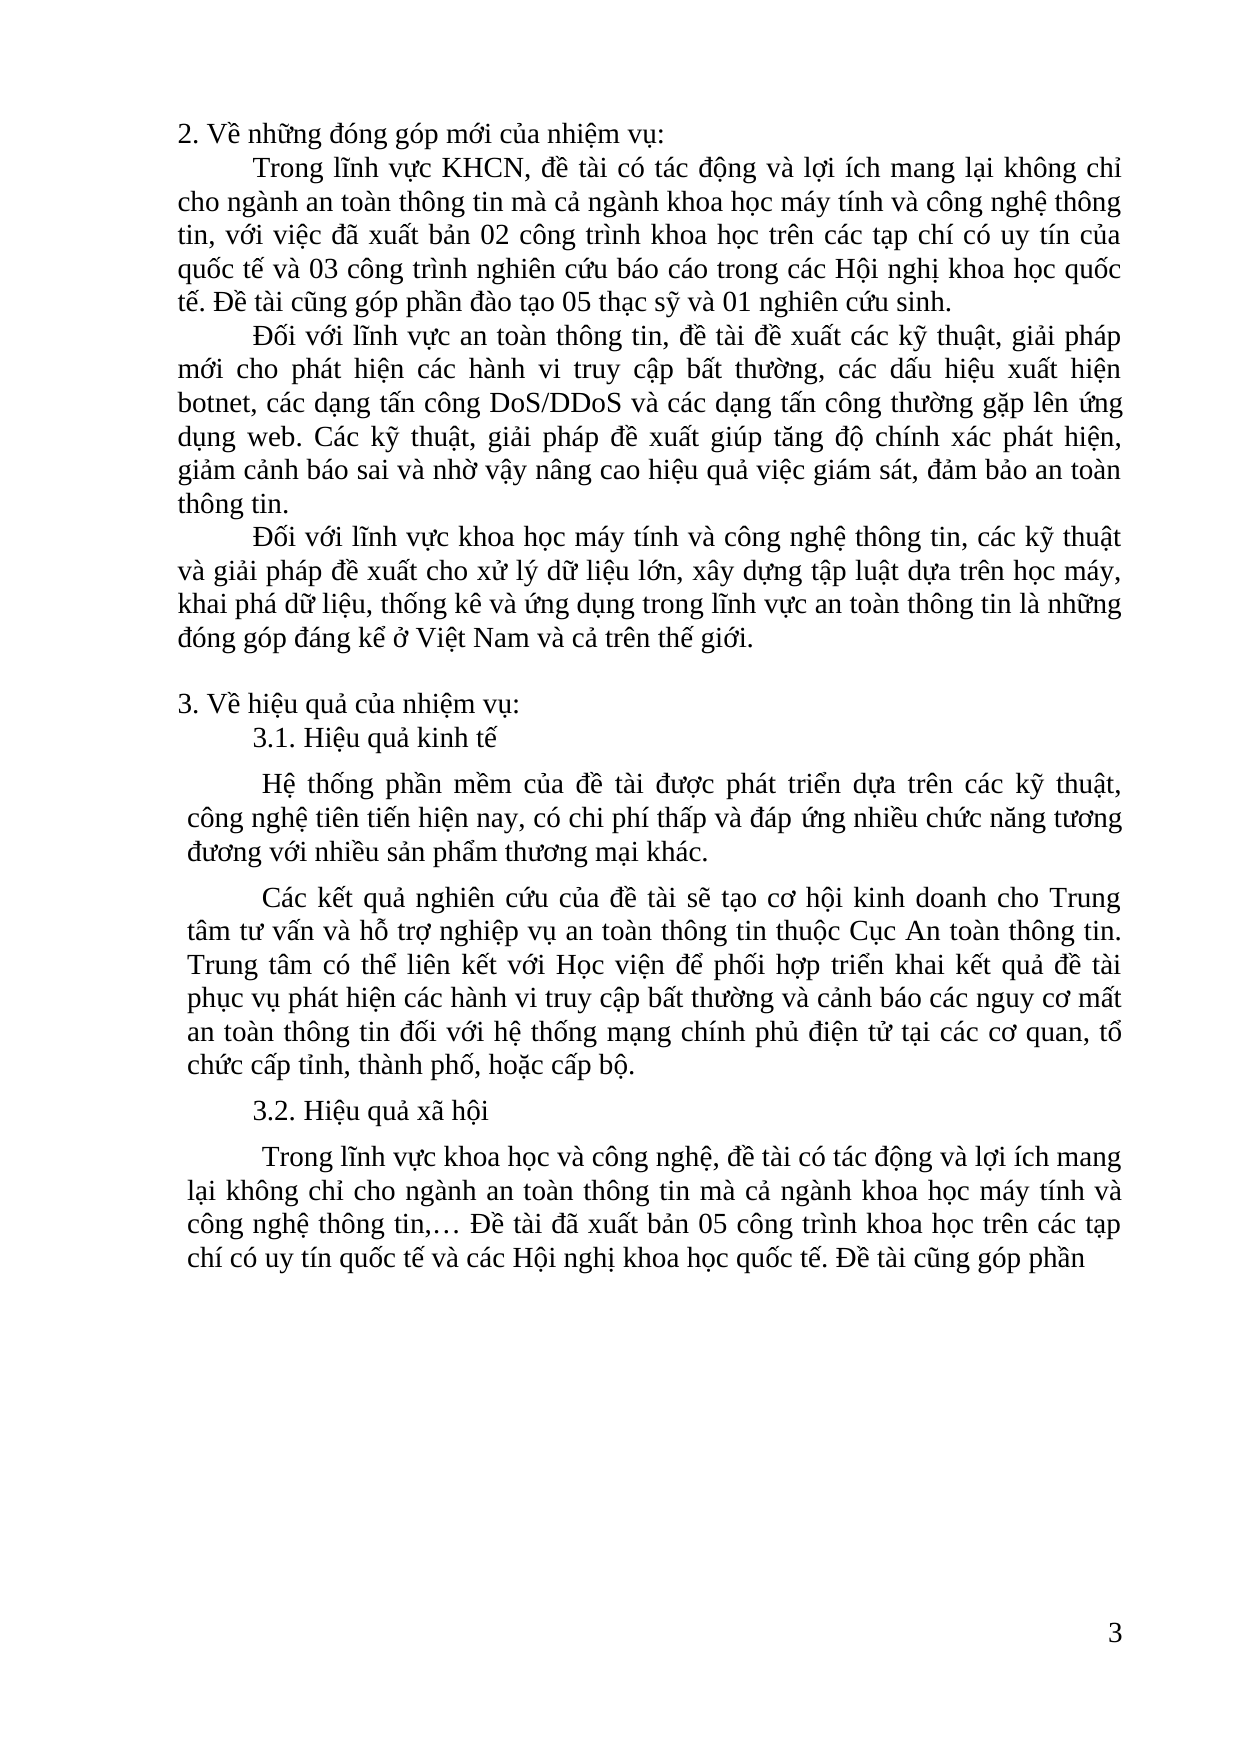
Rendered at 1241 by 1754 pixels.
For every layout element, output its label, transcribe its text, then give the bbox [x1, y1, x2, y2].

text Trong lĩnh vực khoa học và công nghệ, đề tài có tác động và lợi ích mang lại không chỉ cho ngành an toàn thông tin mà cả ngành khoa học máy tính và công nghệ thông tin,… Đề tài đã xuất bản 05 công trình khoa học trên các tạp chí có uy tín quốc tế và các Hội nghị khoa học quốc tế. Đề tài cũng góp phần [187, 1139, 1123, 1274]
text Các kết quả nghiên cứu của đề tài sẽ tạo cơ hội kinh doanh cho Trung tâm tư vấn và hỗ trợ nghiệp vụ an toàn thông tin thuộc Cục An toàn thông tin. Trung tâm có thể liên kết với Học viện để phối hợp triển khai kết quả đề tài phục vụ phát hiện các hành vi truy cập bất thường và cảnh báo các nguy cơ mất an toàn thông tin đối với hệ thống mạng chính phủ điện tử tại các cơ quan, tổ chức cấp tỉnh, thành phố, hoặc cấp bộ. [187, 880, 1123, 1081]
text Đối với lĩnh vực khoa học máy tính và công nghệ thông tin, các kỹ thuật và giải pháp đề xuất cho xử lý dữ liệu lớn, xây dựng tập luật dựa trên học máy, khai phá dữ liệu, thống kê và ứng dụng trong lĩnh vực an toàn thông tin là những đóng góp đáng kể ở Việt Nam và cả trên thế giới. [177, 519, 1123, 653]
text Hệ thống phần mềm của đề tài được phát triển dựa trên các kỹ thuật, công nghệ tiên tiến hiện nay, có chi phí thấp và đáp ứng nhiều chức năng tương đương với nhiều sản phẩm thương mại khác. [187, 767, 1123, 867]
list Hiệu quả kinh tế [252, 721, 1146, 754]
text Đối với lĩnh vực an toàn thông tin, đề tài đề xuất các kỹ thuật, giải pháp mới cho phát hiện các hành vi truy cập bất thường, các dấu hiệu xuất hiện botnet, các dạng tấn công DoS/DDoS và các dạng tấn công thường gặp lên ứng dụng web. Các kỹ thuật, giải pháp đề xuất giúp tăng độ chính xác phát hiện, giảm cảnh báo sai và nhờ vậy nâng cao hiệu quả việc giám sát, đảm bảo an toàn thông tin. [177, 318, 1123, 519]
list Về hiệu quả của nhiệm vụ: [177, 687, 1146, 721]
list Hiệu quả xã hội [252, 1093, 1146, 1127]
text Trong lĩnh vực KHCN, đề tài có tác động và lợi ích mang lại không chỉ cho ngành an toàn thông tin mà cả ngành khoa học máy tính và công nghệ thông tin, với việc đã xuất bản 02 công trình khoa học trên các tạp chí có uy tín của quốc tế và 03 công trình nghiên cứu báo cáo trong các Hội nghị khoa học quốc tế. Đề tài cũng góp phần đào tạo 05 thạc sỹ và 01 nghiên cứu sinh. [177, 150, 1123, 318]
list Về những đóng góp mới của nhiệm vụ: [177, 117, 1146, 150]
